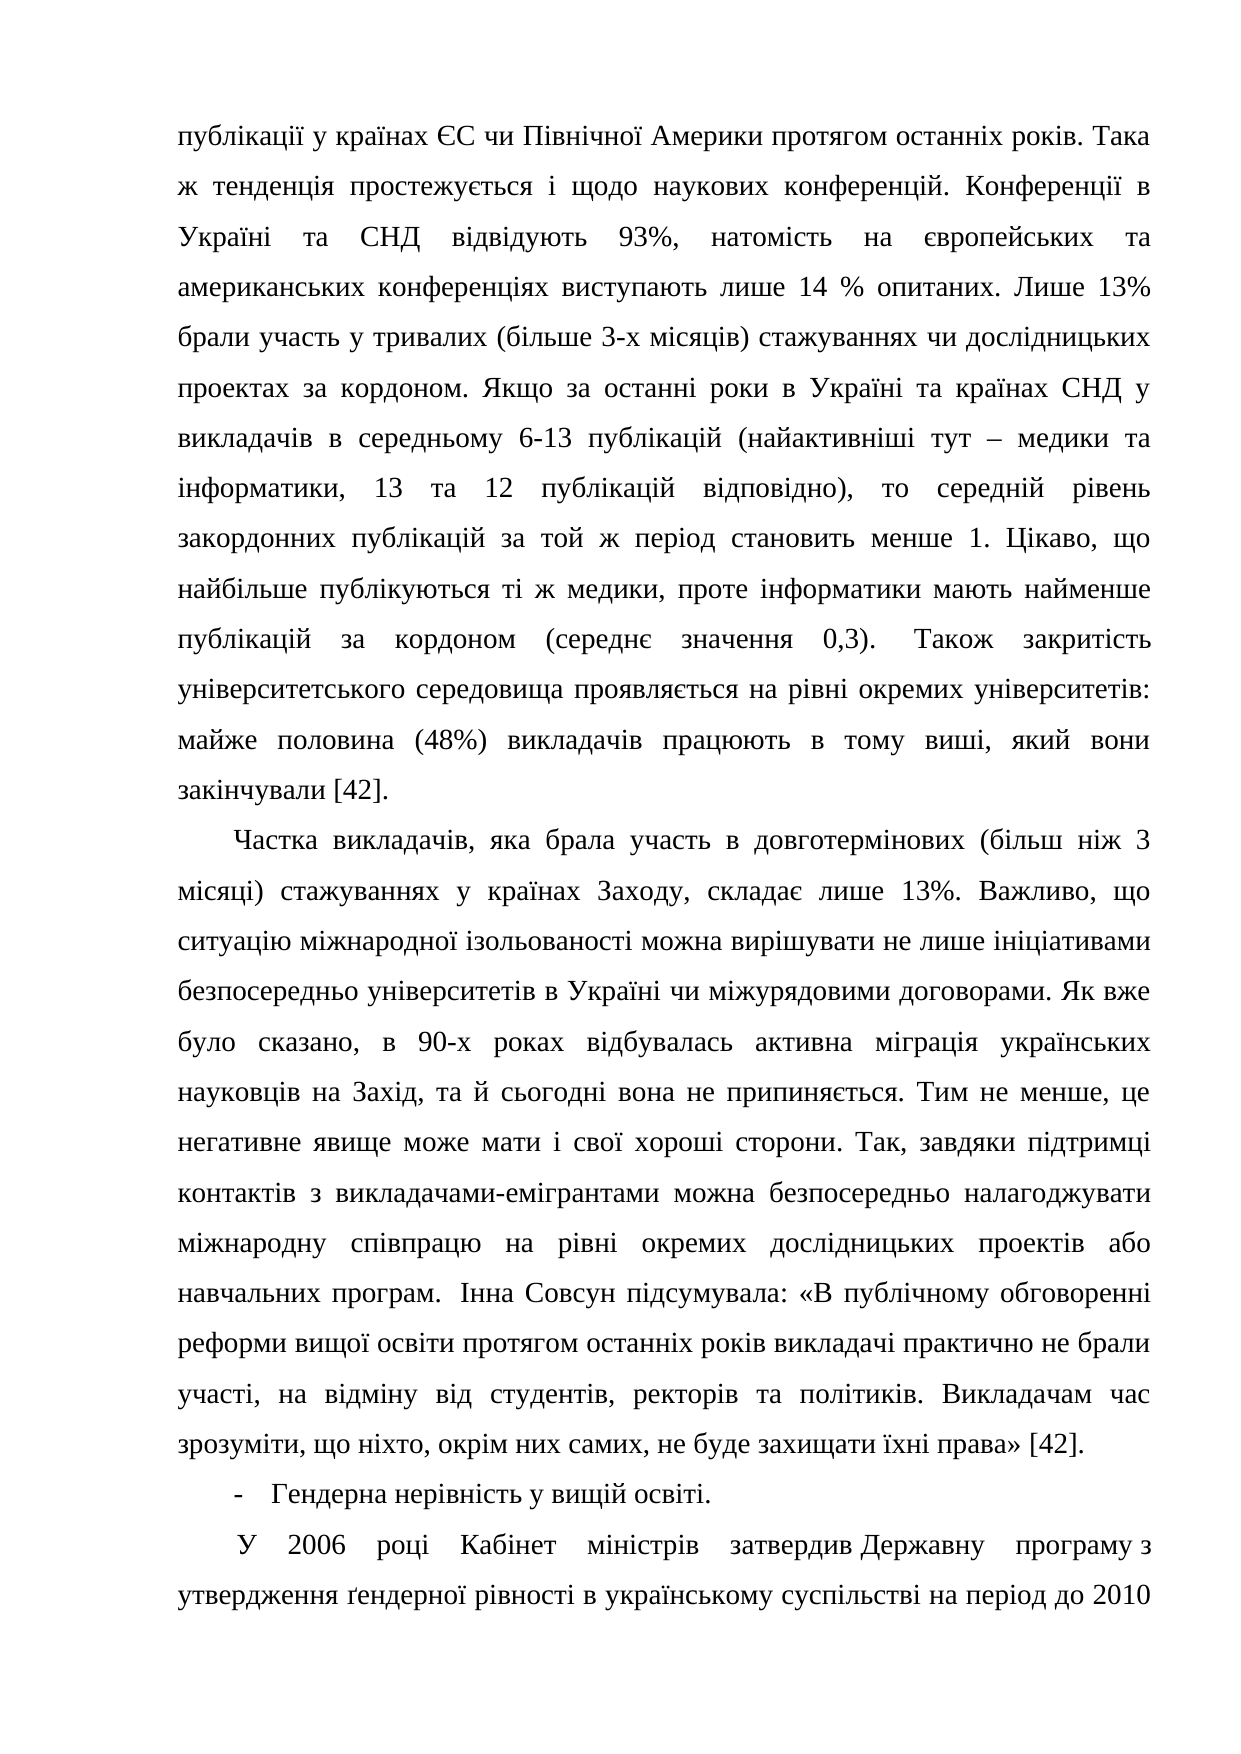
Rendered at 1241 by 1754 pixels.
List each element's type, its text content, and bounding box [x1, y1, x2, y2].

list Гендерна нерівність у вищій освіті. [233, 1477, 1152, 1510]
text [177, 1527, 1152, 1611]
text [177, 118, 1152, 806]
text Частка викладачів, яка брала участь в довготермінових (більш ніж 3 місяці) стажуваннях у країнах Заходу, складає лише 13%. Важливо, що ситуацію міжнародної ізольованості можна вирішувати не лише ініціативами безпосередньо університетів в Україні чи міжурядовими договорами. Як вже було сказано, в 90-х роках відбувалась активна міграція українських науковців на Захід, та й сьогодні вона не припиняється. Тим не менше, це негативне явище може мати і свої хороші сторони. Так, завдяки підтримці контактів з викладачами-емігрантами можна безпосередньо налагоджувати міжнародну співпрацю на рівні окремих дослідницьких проектів або навчальних програм. Інна Совсун підсумувала: «В публічному обговоренні реформи вищої освіти протягом останніх років викладачі практично не брали участі, на відміну від студентів, ректорів та політиків. Викладачам час зрозуміти, що ніхто, окрім них самих, не буде захищати їхні права» [42]. [177, 822, 1152, 1460]
